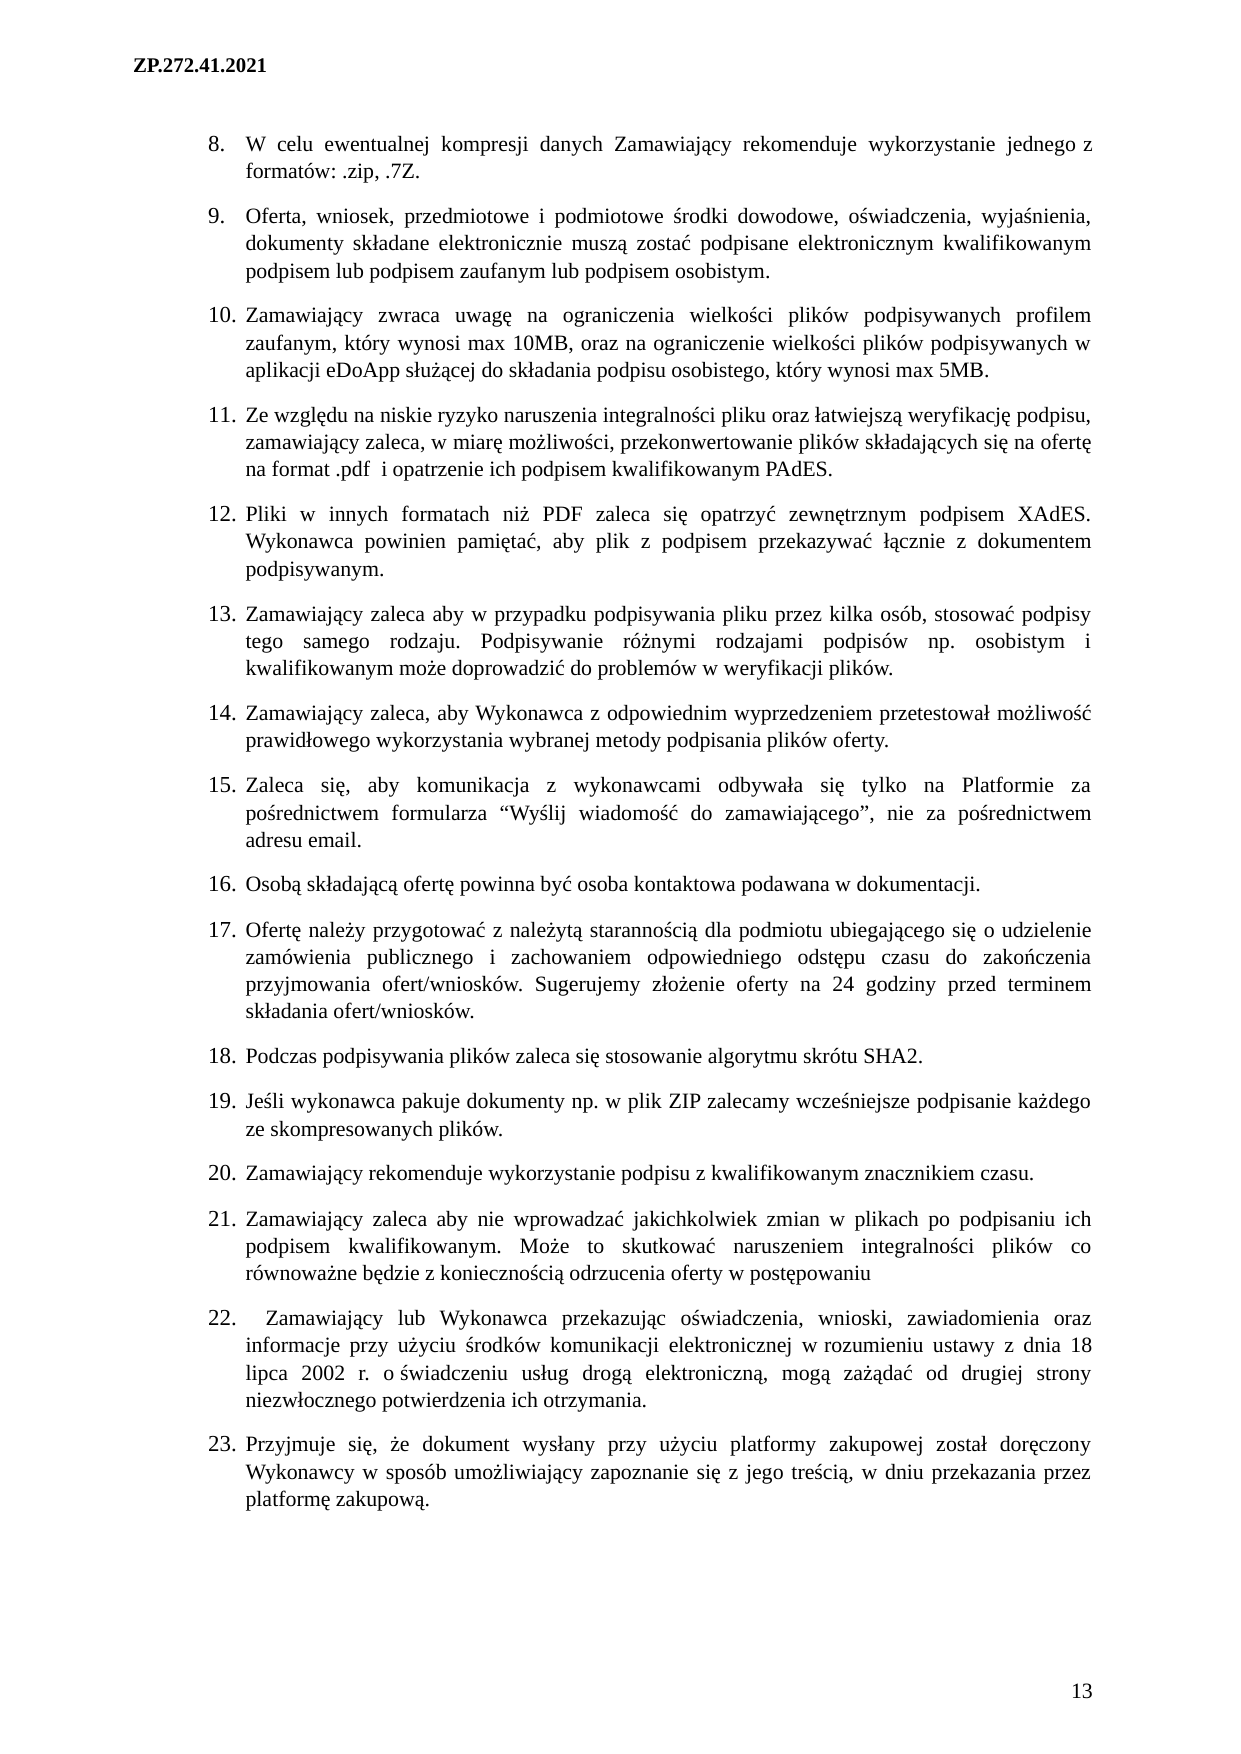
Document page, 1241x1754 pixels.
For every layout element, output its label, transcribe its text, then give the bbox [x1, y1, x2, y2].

list Zamawiający zaleca aby nie wprowadzać jakichkolwiek zmian w plikach po podpisaniu ich podpisem kwalifikowanym. Może to skutkować naruszeniem integralności plików co równoważne będzie z koniecznością odrzucenia oferty w postępowaniu [208, 1204, 1092, 1285]
list Zamawiający zaleca aby w przypadku podpisywania pliku przez kilka osób, stosować podpisy tego samego rodzaju. Podpisywanie różnymi rodzajami podpisów np. osobistym i kwalifikowanym może doprowadzić do problemów w weryfikacji plików. [208, 599, 1092, 680]
list Ofertę należy przygotować z należytą starannością dla podmiotu ubiegającego się o udzielenie zamówienia publicznego i zachowaniem odpowiedniego odstępu czasu do zakończenia przyjmowania ofert/wniosków. Sugerujemy złożenie oferty na 24 godziny przed terminem składania ofert/wniosków. [208, 916, 1092, 1023]
list Podczas podpisywania plików zaleca się stosowanie algorytmu skrótu SHA2. [208, 1042, 1092, 1068]
list Zaleca się, aby komunikacja z wykonawcami odbywała się tylko na Platformie za pośrednictwem formularza “Wyślij wiadomość do zamawiającego”, nie za pośrednictwem adresu email. [208, 771, 1092, 852]
list Zamawiający zaleca, aby Wykonawca z odpowiednim wyprzedzeniem przetestował możliwość prawidłowego wykorzystania wybranej metody podpisania plików oferty. [208, 699, 1092, 752]
list Osobą składającą ofertę powinna być osoba kontaktowa podawana w dokumentacji. [208, 871, 1092, 897]
list Ze względu na niskie ryzyko naruszenia integralności pliku oraz łatwiejszą weryfikację podpisu, zamawiający zaleca, w miarę możliwości, przekonwertowanie plików składających się na ofertę na format .pdf i opatrzenie ich podpisem kwalifikowanym PAdES. [208, 401, 1092, 482]
list Zamawiający lub Wykonawca przekazując oświadczenia, wnioski, zawiadomienia oraz informacje przy użyciu środków komunikacji elektronicznej w rozumieniu ustawy z dnia 18 lipca 2002 r. o świadczeniu usług drogą elektroniczną, mogą zażądać od drugiej strony niezwłocznego potwierdzenia ich otrzymania. [208, 1304, 1092, 1412]
list Przyjmuje się, że dokument wysłany przy użyciu platformy zakupowej został doręczony Wykonawcy w sposób umożliwiający zapoznanie się z jego treścią, w dniu przekazania przez platformę zakupową. [208, 1431, 1092, 1511]
list Oferta, wniosek, przedmiotowe i podmiotowe środki dowodowe, oświadczenia, wyjaśnienia, dokumenty składane elektronicznie muszą zostać podpisane elektronicznym kwalifikowanym podpisem lub podpisem zaufanym lub podpisem osobistym. [208, 202, 1092, 283]
list Zamawiający zwraca uwagę na ograniczenia wielkości plików podpisywanych profilem zaufanym, który wynosi max 10MB, oraz na ograniczenie wielkości plików podpisywanych w aplikacji eDoApp służącej do składania podpisu osobistego, który wynosi max 5MB. [208, 301, 1092, 382]
list Pliki w innych formatach niż PDF zaleca się opatrzyć zewnętrznym podpisem XAdES. Wykonawca powinien pamiętać, aby plik z podpisem przekazywać łącznie z dokumentem podpisywanym. [208, 500, 1092, 581]
list W celu ewentualnej kompresji danych Zamawiający rekomenduje wykorzystanie jednego z formatów: .zip, .7Z. [208, 130, 1092, 183]
list Zamawiający rekomenduje wykorzystanie podpisu z kwalifikowanym znacznikiem czasu. [208, 1159, 1092, 1186]
list Jeśli wykonawca pakuje dokumenty np. w plik ZIP zalecamy wcześniejsze podpisanie każdego ze skompresowanych plików. [208, 1087, 1092, 1141]
